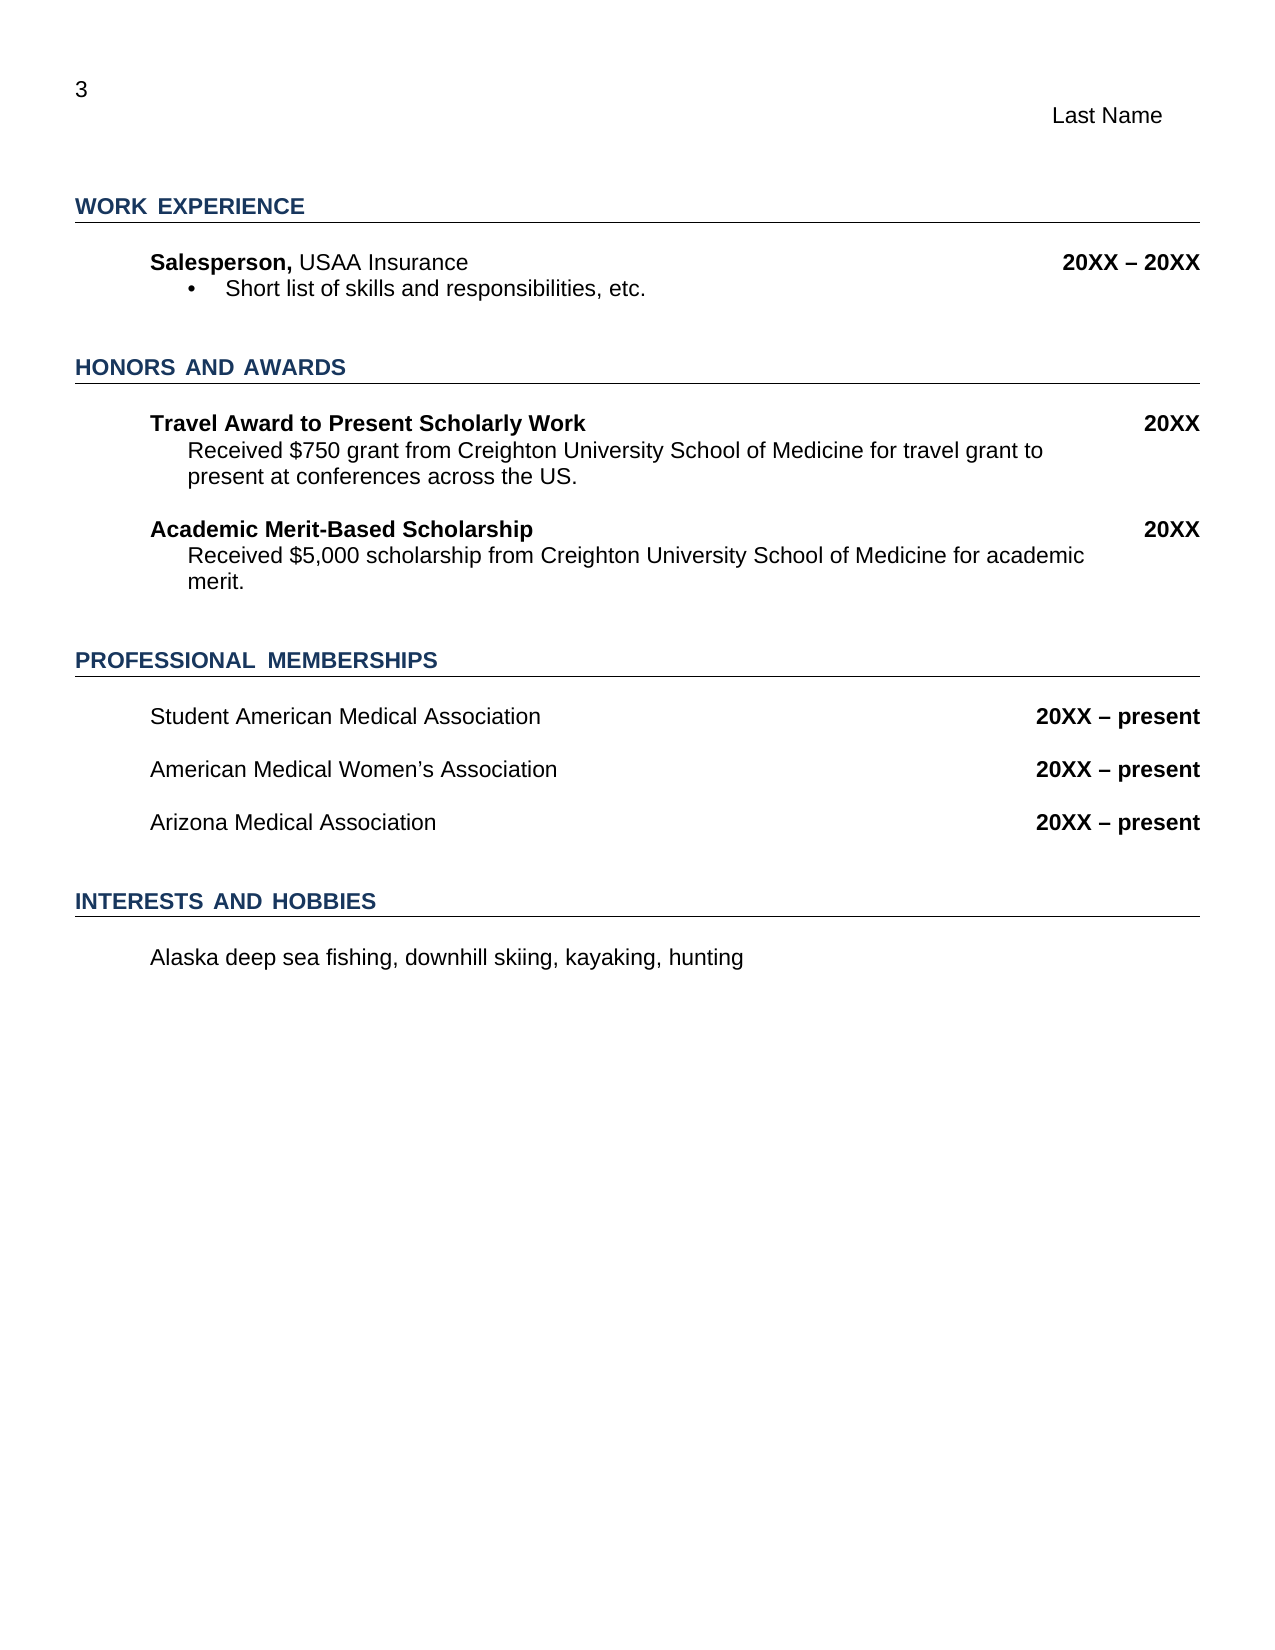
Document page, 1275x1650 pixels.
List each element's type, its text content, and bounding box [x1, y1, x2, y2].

subtitle INTERESTS AND HOBBIES [75, 888, 1200, 916]
text Student American Medical Association 20XX – present [150, 703, 1200, 729]
text Received $750 grant from Creighton University School of Medicine for travel grant to present at conferences across the US. [187, 437, 1125, 489]
text Received $5,000 scholarship from Creighton University School of Medicine for academic merit. [187, 542, 1125, 595]
text American Medical Women’s Association 20XX – present [150, 756, 1200, 782]
text Salesperson, USAA Insurance 20XX – 20XX [150, 249, 1200, 275]
subtitle Travel Award to Present Scholarly Work 20XX [150, 410, 1200, 437]
list Short list of skills and responsibilities, etc. [187, 275, 1200, 302]
text Alaska deep sea fishing, downhill skiing, kayaking, hunting [150, 943, 1200, 970]
subtitle PROFESSIONAL MEMBERSHIPS [75, 647, 1200, 676]
subtitle WORK EXPERIENCE [75, 193, 1200, 222]
text Arizona Medical Association 20XX – present [150, 809, 1200, 835]
subtitle HONORS AND AWARDS [75, 354, 1200, 383]
subtitle Academic Merit-Based Scholarship 20XX [150, 516, 1200, 542]
